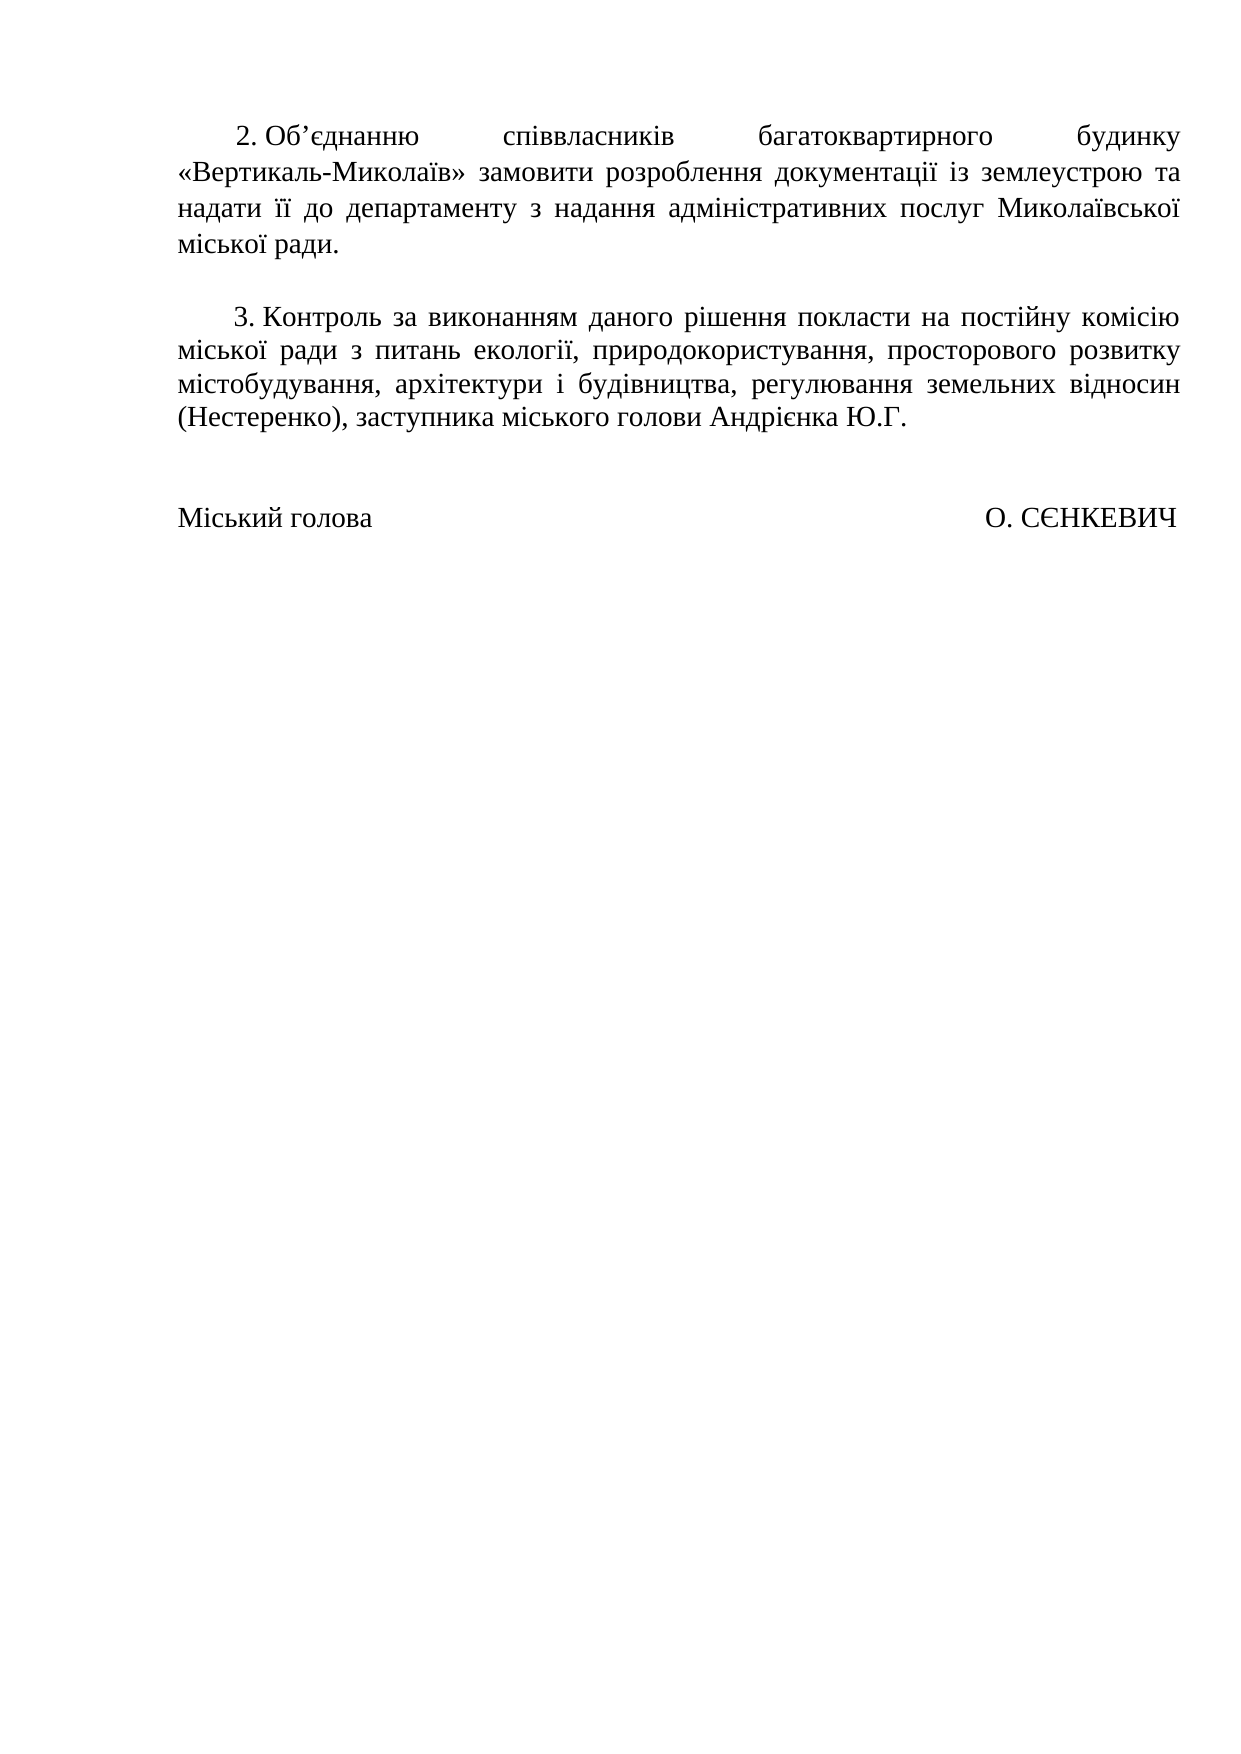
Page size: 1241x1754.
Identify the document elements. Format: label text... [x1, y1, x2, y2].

text 3. Контроль за виконанням даного рішення покласти на постійну комісію міської ради з питань екології, природокористування, просторового розвитку містобудування, архітектури і будівництва, регулювання земельних відносин (Нестеренко), заступника міського голови Андрієнка Ю.Г. [177, 299, 1181, 433]
text 2. Об’єднанню співвласників багатоквартирного будинку «Вертикаль-Миколаїв» замовити розроблення документації із землеустрою та надати її до департаменту з надання адміністративних послуг Миколаївської міської ради. [177, 224, 1181, 260]
text 2. Об’єднанню співвласників багатоквартирного будинку «Вертикаль-Миколаїв» замовити розроблення документації із землеустрою та надати її до департаменту з надання адміністративних послуг Миколаївської міської ради. [177, 118, 1181, 190]
text Міський голова О. СЄНКЕВИЧ [177, 500, 1183, 534]
